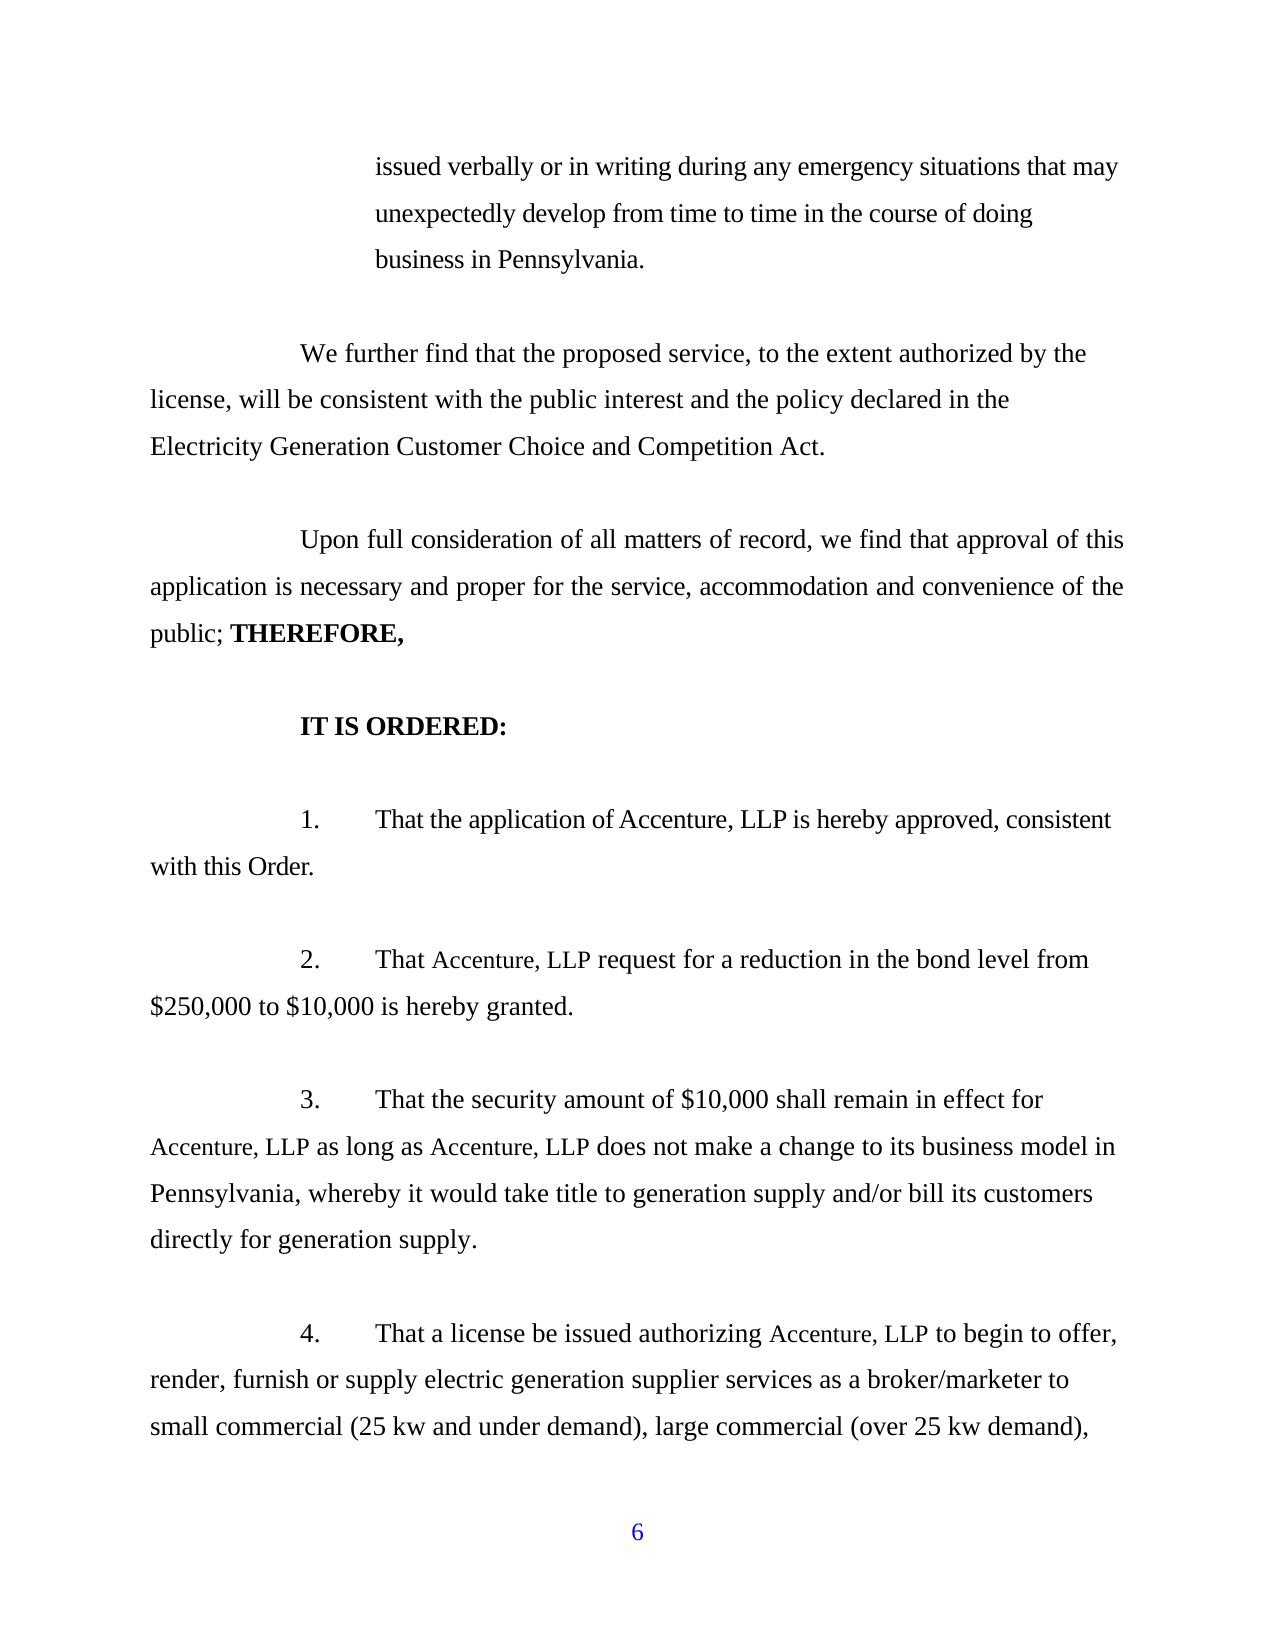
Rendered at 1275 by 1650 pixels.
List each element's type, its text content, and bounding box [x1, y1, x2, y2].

text Upon full consideration of all matters of record, we find that approval of this application is necessary and proper for the service, accommodation and convenience of the public; THEREFORE, [150, 523, 1125, 648]
text IT IS ORDERED: [150, 710, 1125, 741]
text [300, 150, 1125, 274]
text We further find that the proposed service, to the extent authorized by the license, will be consistent with the public interest and the policy declared in the Electricity Generation Customer Choice and Competition Act. [150, 337, 1125, 461]
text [150, 1317, 1125, 1441]
text 3. That the security amount of $10,000 shall remain in effect for Accenture, LLP as long as Accenture, LLP does not make a change to its business model in Pennsylvania, whereby it would take title to generation supply and/or bill its customers directly for generation supply. [150, 1083, 1125, 1254]
text 1. That the application of Accenture, LLP is hereby approved, consistent with this Order. [150, 803, 1125, 881]
text 2. That Accenture, LLP request for a reduction in the bond level from $250,000 to $10,000 is hereby granted. [150, 943, 1125, 1021]
